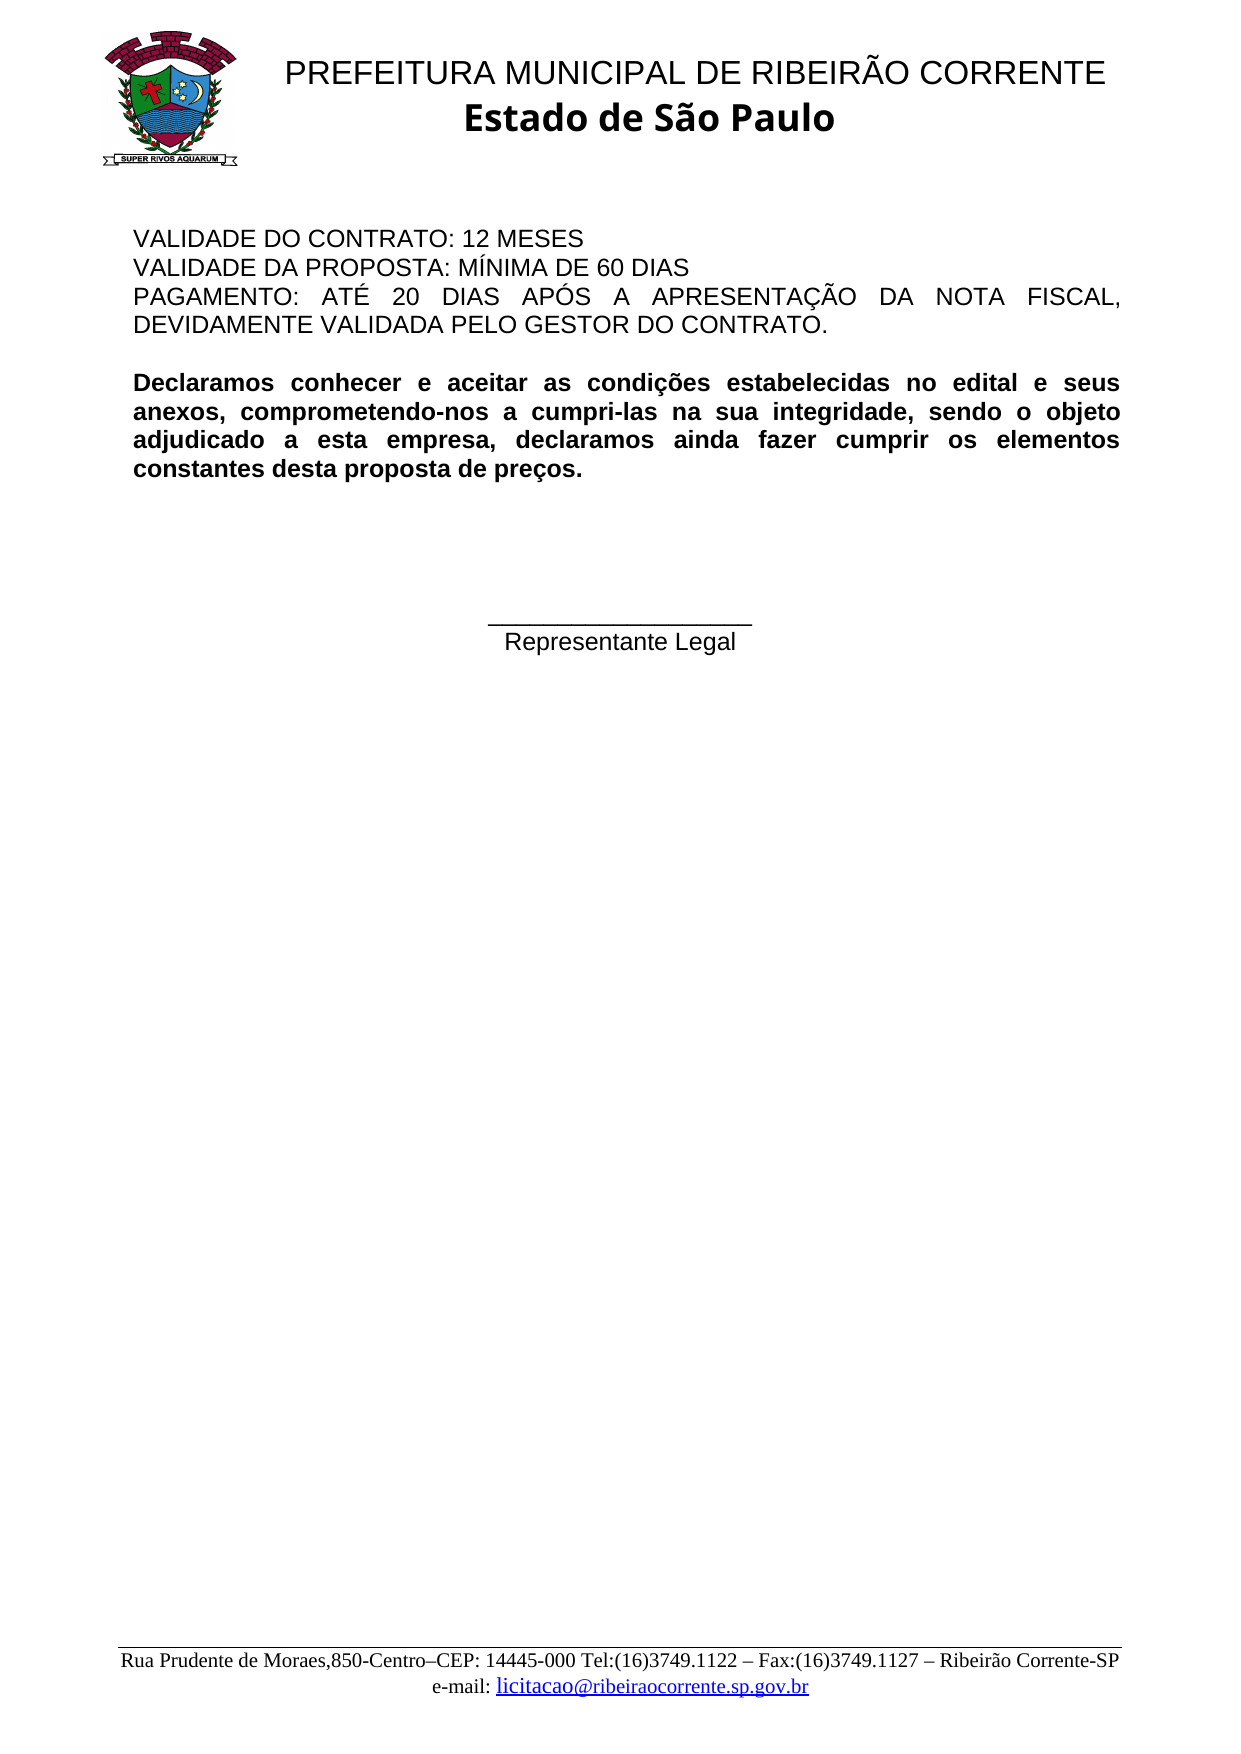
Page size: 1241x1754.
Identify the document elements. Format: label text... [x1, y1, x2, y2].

text ___________________ [118, 598, 1122, 627]
text Representante Legal [118, 627, 1122, 655]
text PAGAMENTO: ATÉ 20 DIAS APÓS A APRESENTAÇÃO DA NOTA FISCAL, DEVIDAMENTE VALIDADA PELO GESTOR DO CONTRATO. [133, 282, 1122, 339]
text Declaramos conhecer e aceitar as condições estabelecidas no edital e seus anexos, comprometendo-nos a cumpri-las na sua integridade, sendo o objeto adjudicado a esta empresa, declaramos ainda fazer cumprir os elementos constantes desta proposta de preços. [133, 368, 1122, 483]
text VALIDADE DO CONTRATO: 12 MESES [133, 224, 1122, 253]
picture [102, 31, 238, 166]
text VALIDADE DA PROPOSTA: MÍNIMA DE 60 DIAS [133, 253, 1122, 282]
